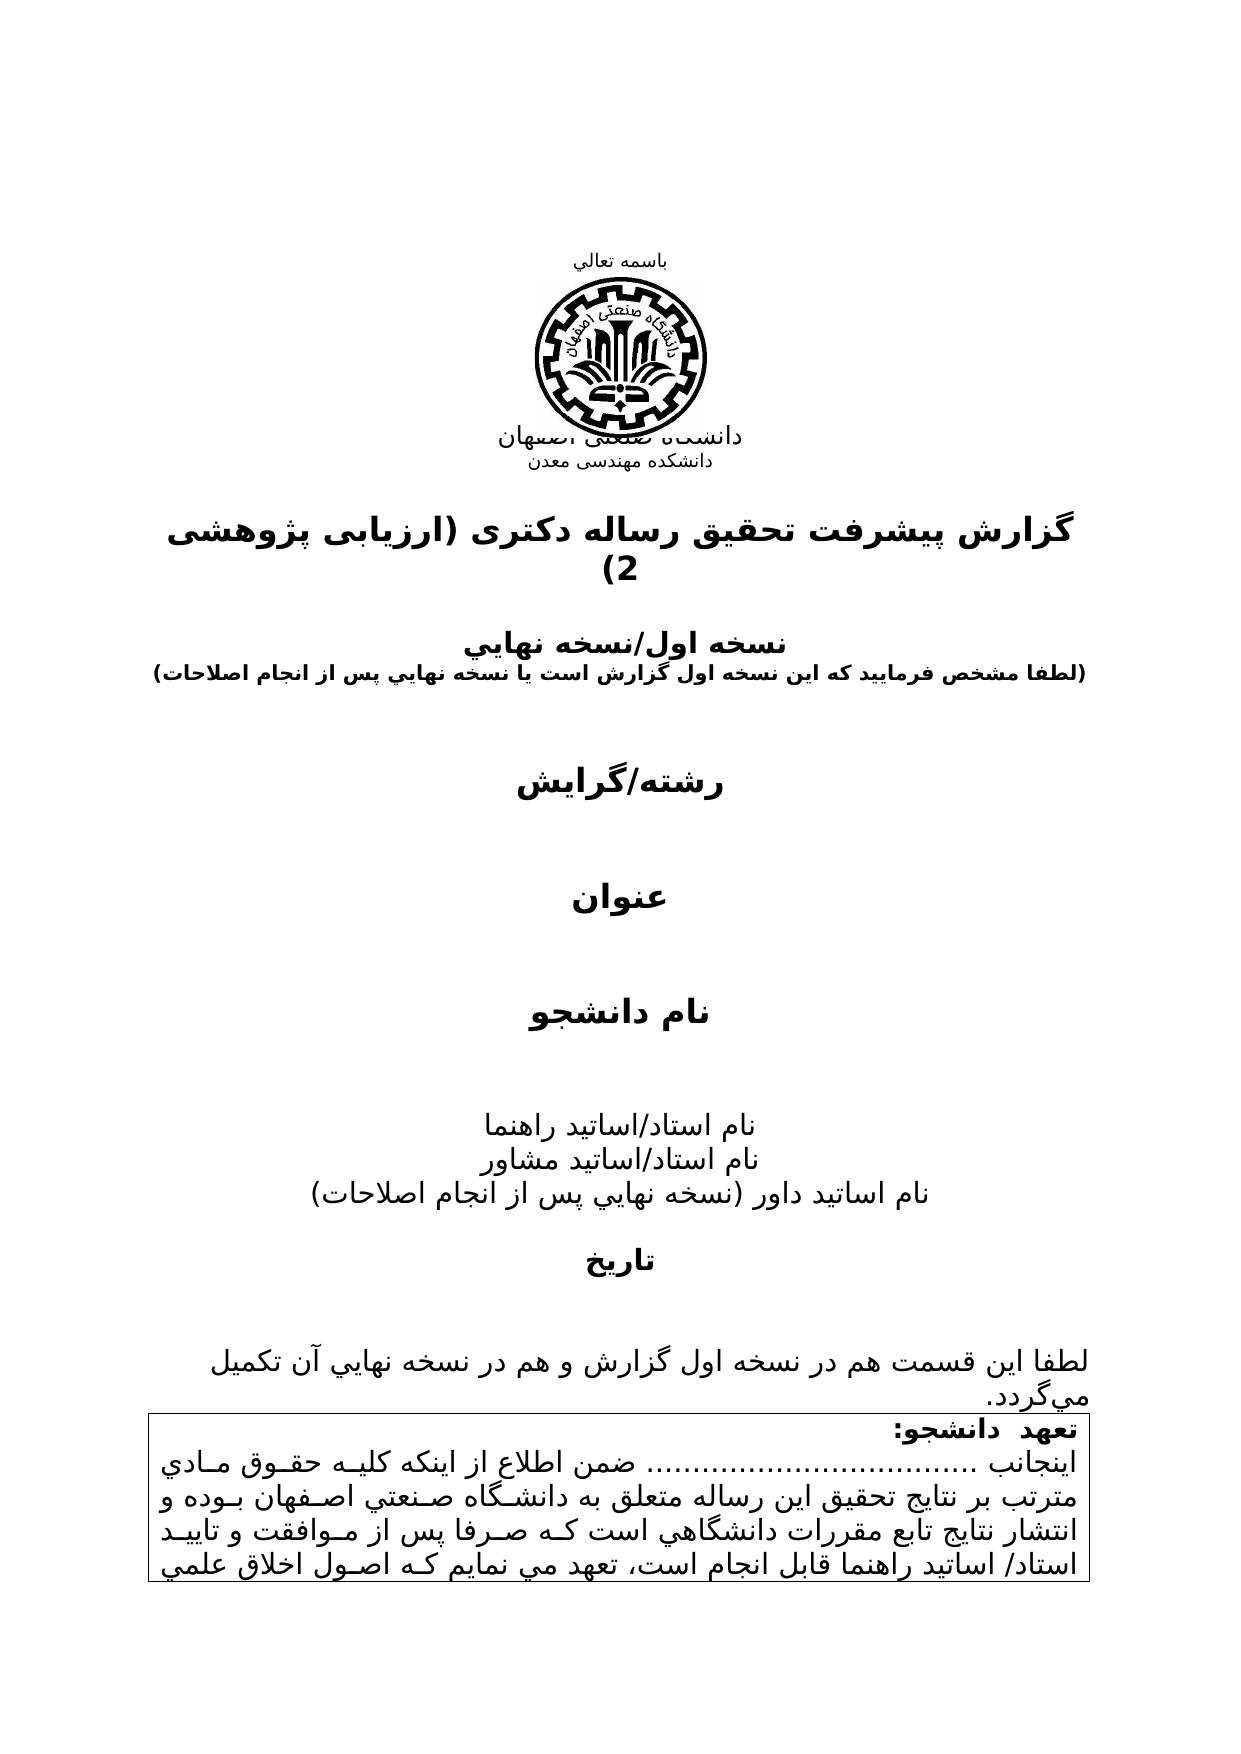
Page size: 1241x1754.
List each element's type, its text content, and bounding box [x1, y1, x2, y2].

text لطفا اين قسمت هم در نسخه اول گزارش و هم در نسخه نهايي آن تكميل مي‌گردد. [150, 1345, 1090, 1413]
text گزارش پيشرفت تحقيق رساله دکتری (ارزیابی پژوهشی 2) [150, 511, 1090, 588]
text رشته/گرايش [150, 762, 1090, 801]
text نام دانشجو [150, 993, 1090, 1032]
text نام استاد/اساتيد مشاور [150, 1142, 1090, 1176]
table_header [149, 1414, 1089, 1581]
text دانشگاه صنعتی اصفهان [150, 421, 1090, 451]
text تاريخ [150, 1244, 1090, 1278]
text باسمه تعالي [150, 250, 1090, 272]
picture [534, 277, 707, 438]
text دانشكده مهندسی معدن [150, 451, 1090, 472]
text نام اساتيد داور (نسخه نهايي پس از انجام اصلاحات) [150, 1176, 1090, 1210]
text نام استاد/اساتيد راهنما [150, 1108, 1090, 1142]
text نسخه اول/نسخه نهايي [150, 627, 1090, 661]
text عنوان [150, 877, 1090, 916]
text (لطفا مشخص فرماييد كه اين نسخه اول گزارش است يا نسخه نهايي پس از انجام اصلاحات) [150, 661, 1090, 685]
